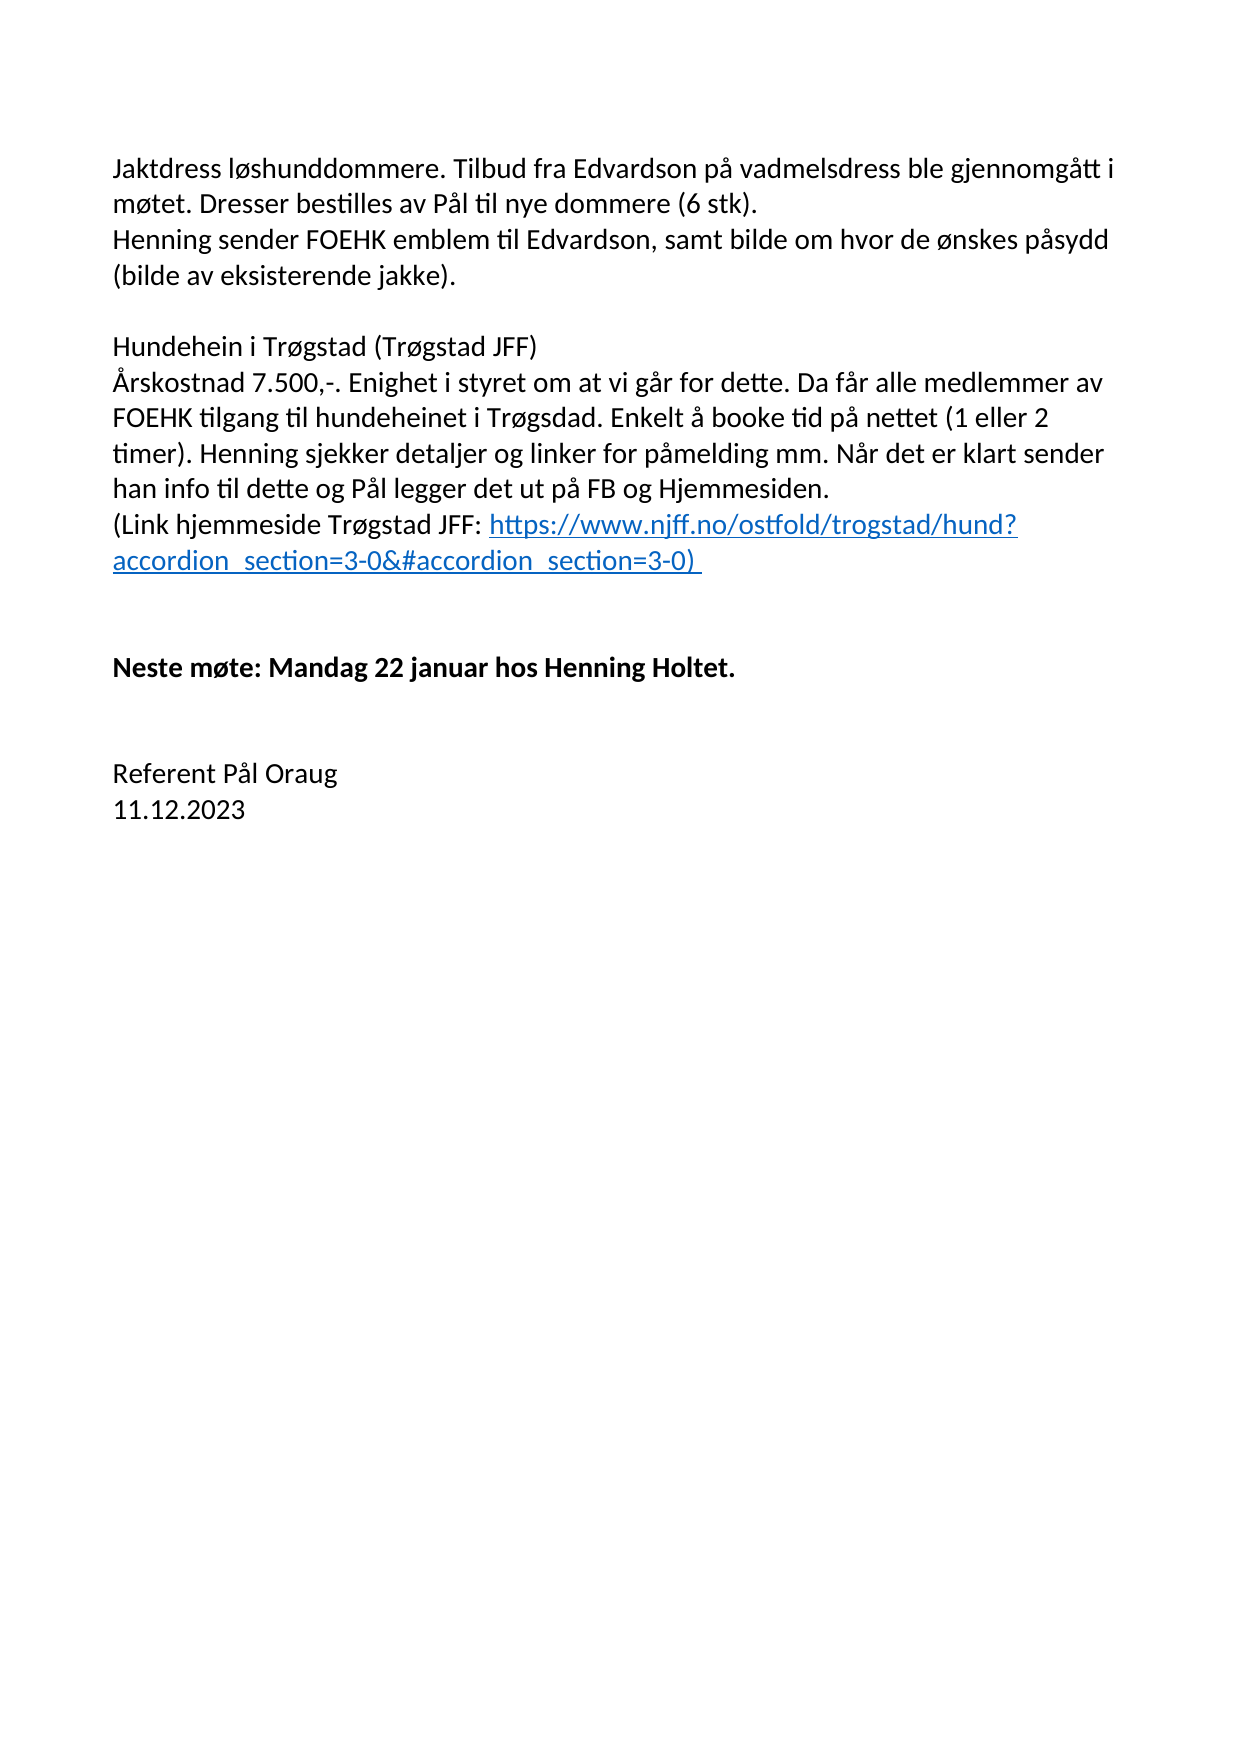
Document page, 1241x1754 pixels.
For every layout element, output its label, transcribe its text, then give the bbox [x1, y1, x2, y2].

text Jaktdress løshunddommere. Tilbud fra Edvardson på vadmelsdress ble gjennomgått i møtet. Dresser bestilles av Pål til nye dommere (6 stk). [112, 150, 1128, 221]
text (Link hjemmeside Trøgstad JFF: https://www.njff.no/ostfold/trogstad/hund?accordion_section=3-0&#accordion_section=3-0) [112, 506, 1128, 577]
text Neste møte: Mandag 22 januar hos Henning Holtet. [112, 649, 1128, 684]
text Henning sender FOEHK emblem til Edvardson, samt bilde om hvor de ønskes påsydd (bilde av eksisterende jakke). [112, 221, 1128, 292]
text Hundehein i Trøgstad (Trøgstad JFF) [112, 328, 1128, 364]
text Referent Pål Oraug [112, 756, 1128, 791]
text 11.12.2023 [112, 791, 1128, 827]
text Årskostnad 7.500,-. Enighet i styret om at vi går for dette. Da får alle medlemmer av FOEHK tilgang til hundeheinet i Trøgsdad. Enkelt å booke tid på nettet (1 eller 2 timer). Henning sjekker detaljer og linker for påmelding mm. Når det er klart sender han info til dette og Pål legger det ut på FB og Hjemmesiden. [112, 364, 1128, 506]
